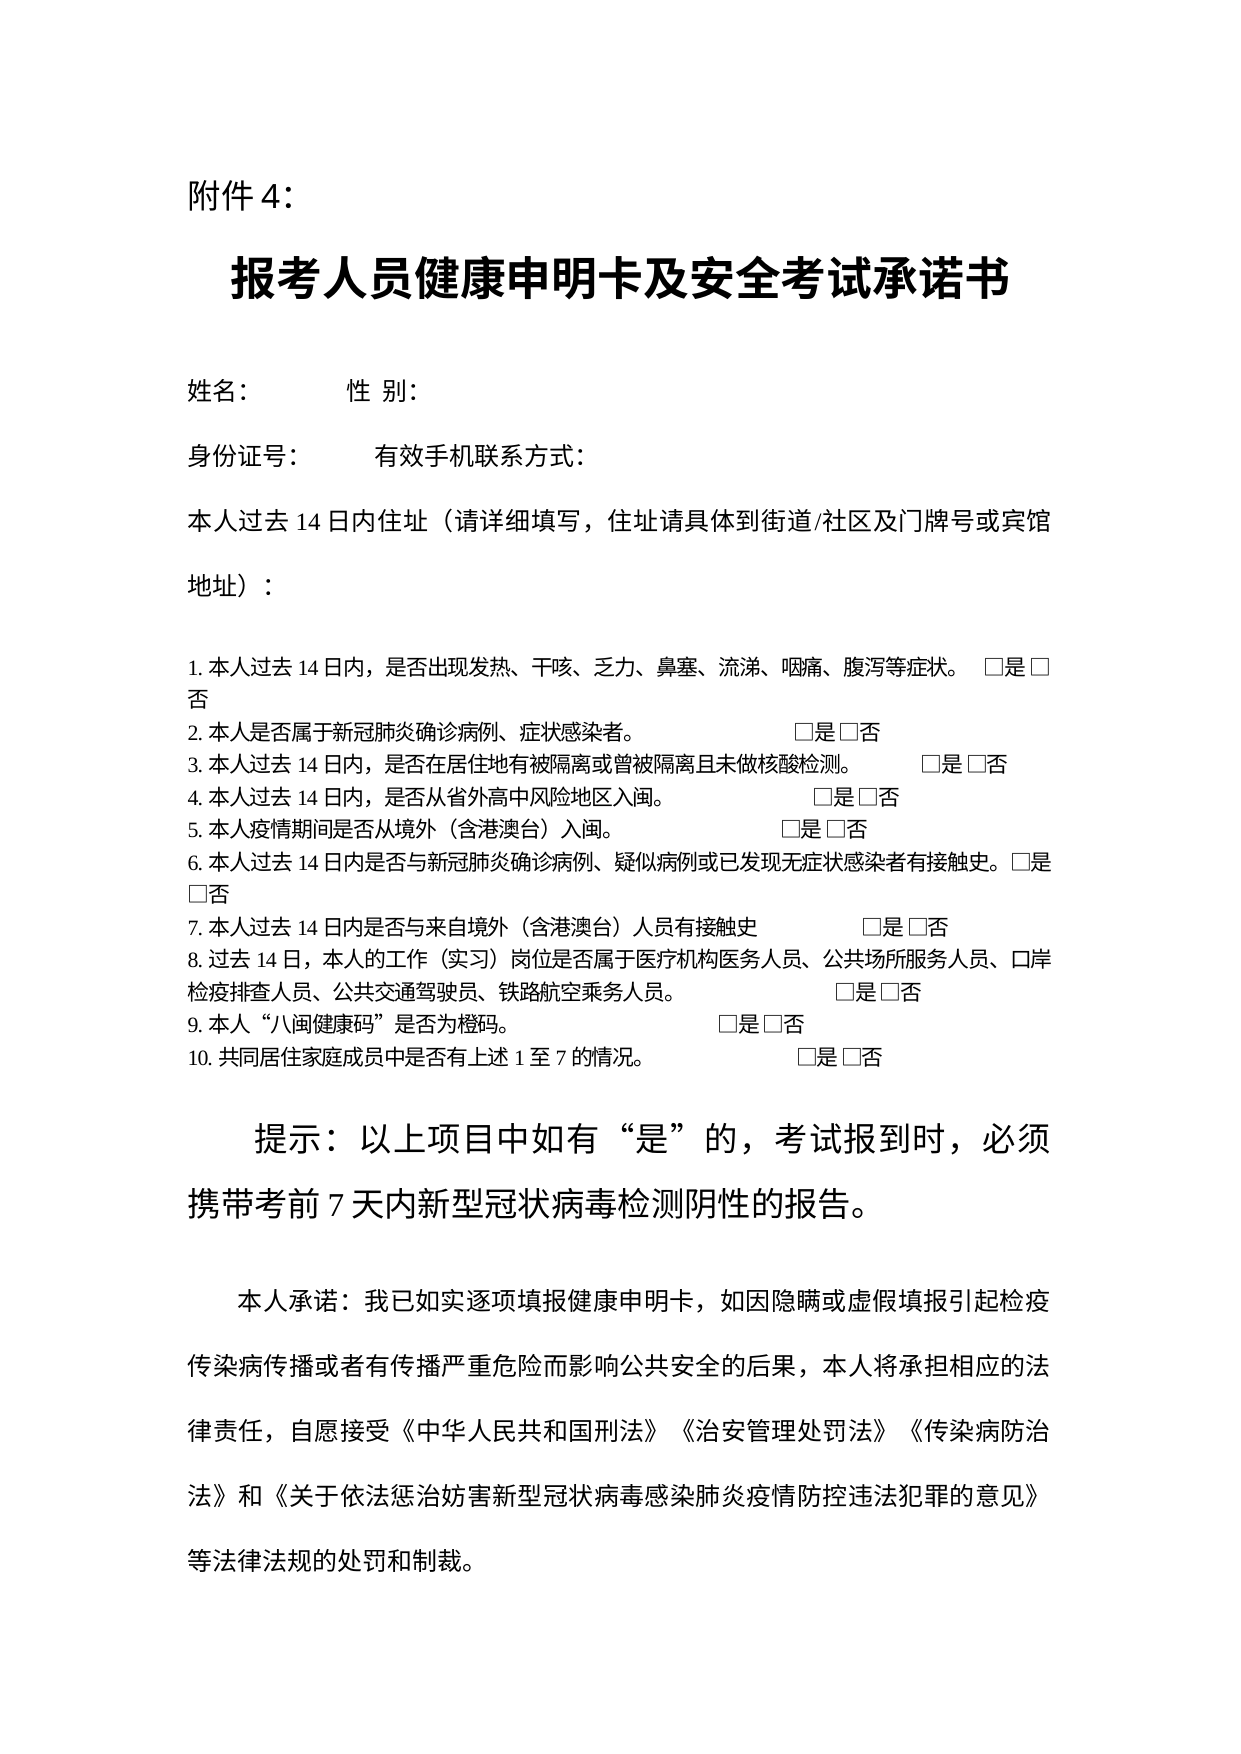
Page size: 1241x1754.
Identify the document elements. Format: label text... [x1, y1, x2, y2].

list 本人过去14日内是否与新冠肺炎确诊病例、疑似病例或已发现无症状感染者有接触史。□是 □否 [187, 844, 1053, 909]
list 本人过去14日内是否与来自境外（含港澳台）人员有接触史 □是 □否 [187, 909, 1053, 942]
list 共同居住家庭成员中是否有上述1至7的情况。 □是 □否 [187, 1039, 1053, 1072]
list 过去14日，本人的工作（实习）岗位是否属于医疗机构医务人员、公共场所服务人员、口岸检疫排查人员、公共交通驾驶员、铁路航空乘务人员。 □是 □否 [187, 942, 1053, 1007]
text 姓名： 性 别： [187, 357, 1053, 422]
list 本人过去14日内，是否从省外高中风险地区入闽。 □是 □否 [187, 779, 1053, 812]
text 本人过去14日内住址（请详细填写，住址请具体到街道/社区及门牌号或宾馆地址）： [187, 487, 1053, 617]
list 本人是否属于新冠肺炎确诊病例、症状感染者。 □是 □否 [187, 714, 1053, 747]
list 本人过去14日内，是否在居住地有被隔离或曾被隔离且未做核酸检测。 □是 □否 [187, 747, 1053, 779]
list 本人“八闽健康码”是否为橙码。 □是 □否 [187, 1007, 1053, 1039]
text 本人承诺：我已如实逐项填报健康申明卡，如因隐瞒或虚假填报引起检疫传染病传播或者有传播严重危险而影响公共安全的后果，本人将承担相应的法律责任，自愿接受《中华人民共和国刑法》《治安管理处罚法》《传染病防治法》和《关于依法惩治妨害新型冠状病毒感染肺炎疫情防控违法犯罪的意见》等法律法规的处罚和制裁。 [187, 1267, 1053, 1592]
text 报考人员健康申明卡及安全考试承诺书 [187, 227, 1053, 324]
list 本人过去14日内，是否出现发热、干咳、乏力、鼻塞、流涕、咽痛、腹泻等症状。 □是 □否 [187, 649, 1053, 714]
text 提示：以上项目中如有“是”的，考试报到时，必须携带考前7天内新型冠状病毒检测阴性的报告。 [187, 1104, 1053, 1234]
list 本人疫情期间是否从境外（含港澳台）入闽。 □是 □否 [187, 812, 1053, 844]
text 附件4： [187, 162, 1053, 227]
text 身份证号： 有效手机联系方式： [187, 422, 1053, 487]
